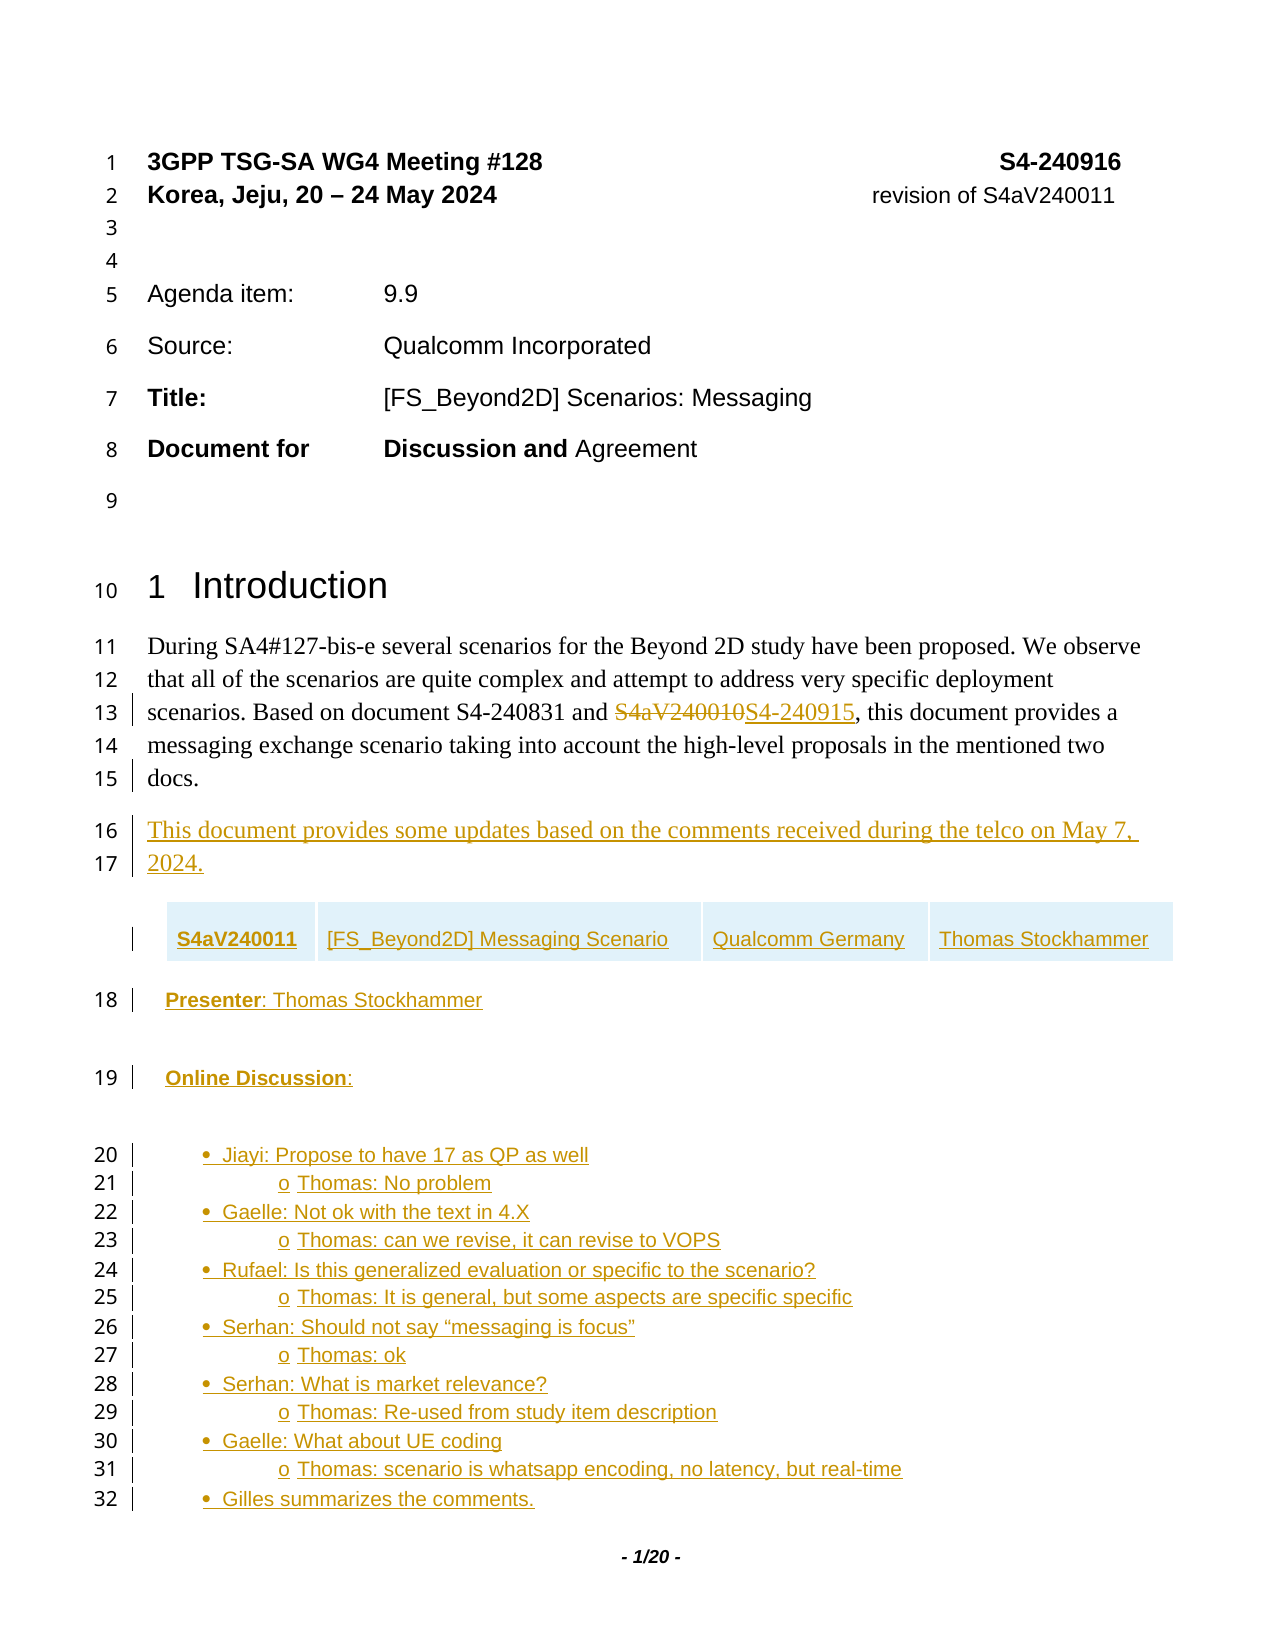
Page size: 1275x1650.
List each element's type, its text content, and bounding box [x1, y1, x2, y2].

text Title: [FS_Beyond2D] Scenarios: Messaging [147, 383, 1156, 411]
text Korea, Jeju, 20 – 24 May 2024 revision of S4aV240011 [147, 180, 1156, 209]
text Document for Discussion and Agreement [147, 434, 1156, 463]
text 3GPP TSG-SA WG4 Meeting #128 S4-240916 [147, 147, 1156, 176]
text Agenda item: 9.9 [147, 279, 1156, 308]
subtitle Introduction [147, 563, 1156, 606]
text During SA4#127-bis-e several scenarios for the Beyond 2D study have been proposed. We observe that all of the scenarios are quite complex and attempt to address very specific deployment scenarios. Based on document S4-240831 and , this document provides a messaging exchange scenario taking into account the high-level proposals in the mentioned two docs. [147, 631, 1156, 792]
text Source: Qualcomm Incorporated [147, 331, 1156, 359]
